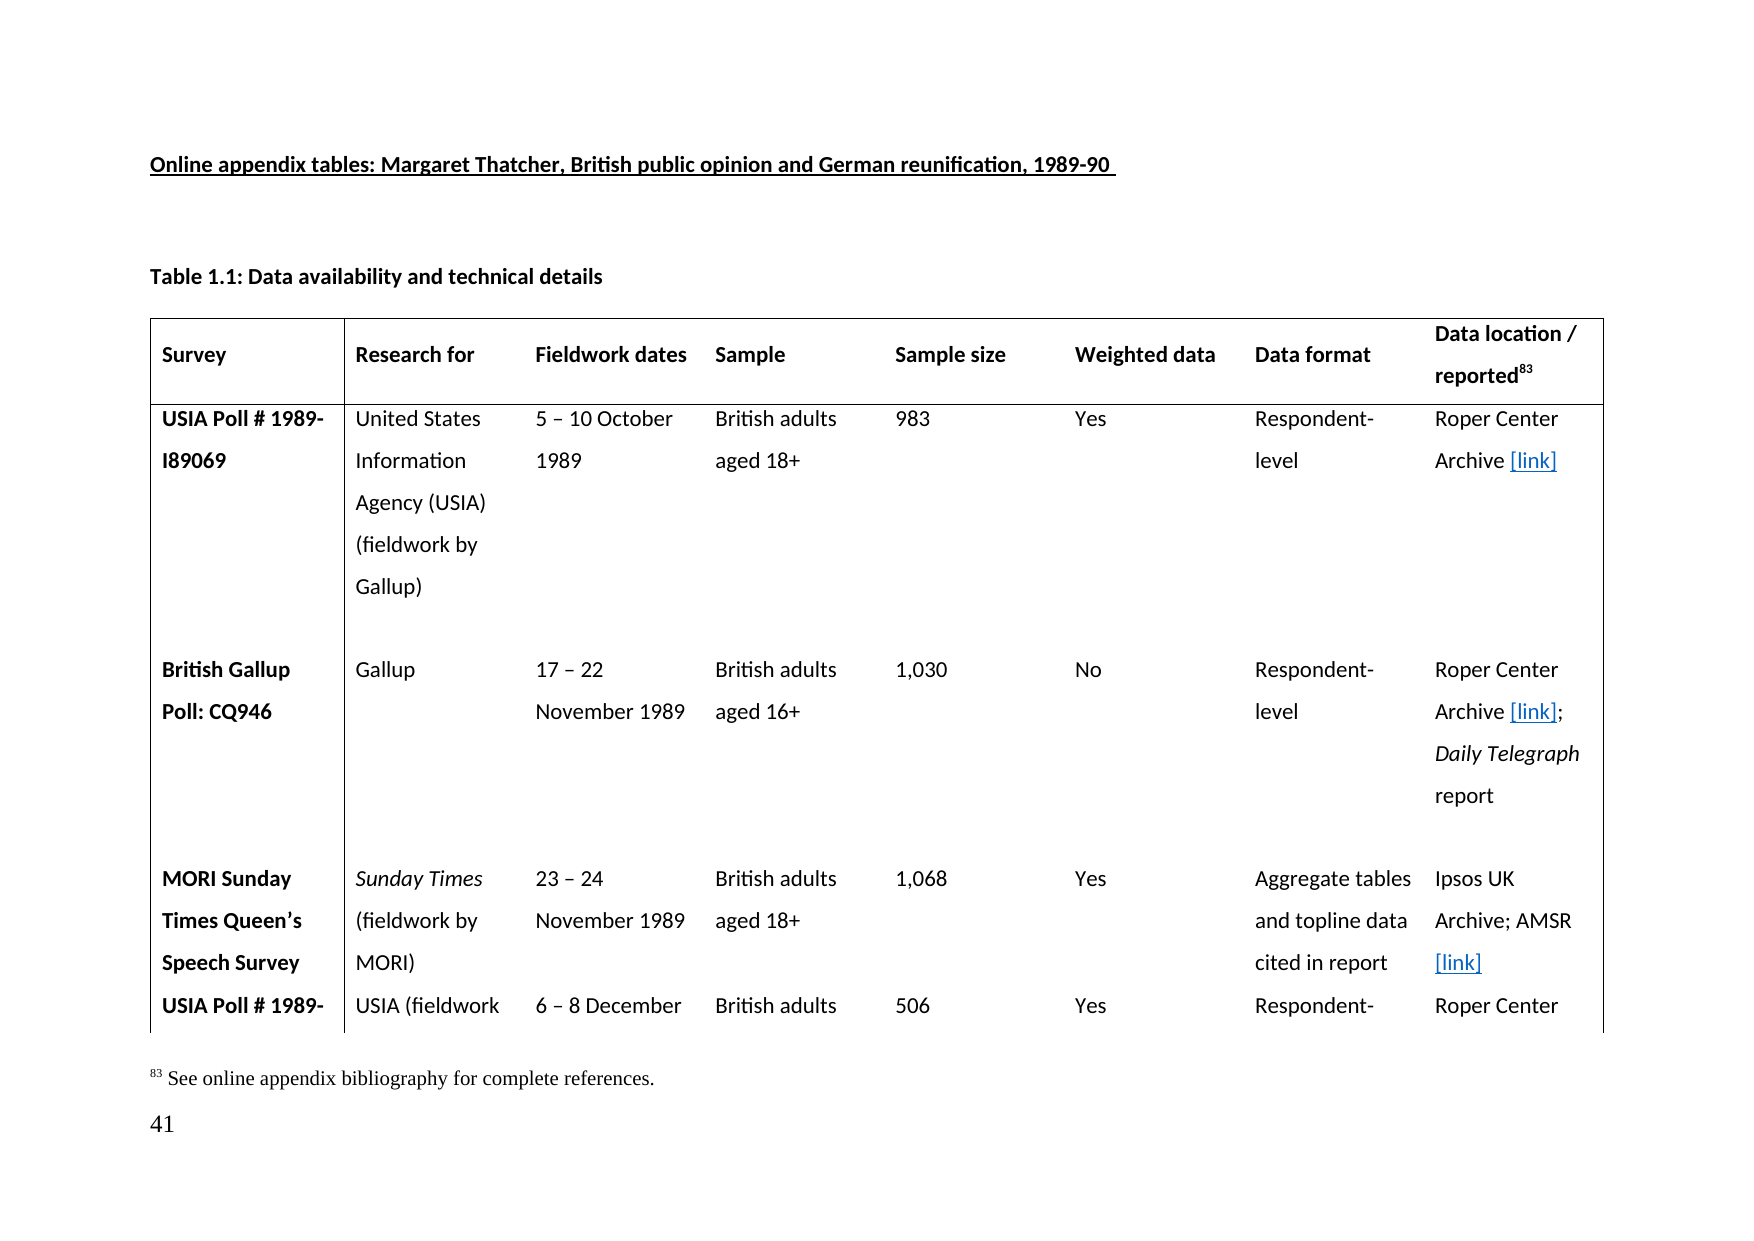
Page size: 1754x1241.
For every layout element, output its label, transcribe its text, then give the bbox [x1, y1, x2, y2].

table_cell Yes [1064, 991, 1244, 1033]
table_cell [1424, 991, 1603, 1033]
table_cell 23 – 24 November 1989 [524, 865, 704, 991]
table_header Survey [151, 319, 344, 403]
table_cell Respondent-level [1244, 656, 1423, 864]
table_cell 17 – 22 November 1989 [524, 656, 704, 864]
table_cell United States Information Agency (USIA) (fieldwork by Gallup) [345, 405, 524, 656]
table_cell 1,030 [884, 656, 1064, 864]
table_header Data location / reported [1424, 319, 1603, 403]
table_cell Aggregate tables and topline data cited in report [1244, 865, 1423, 991]
table_cell British adults aged 16+ [704, 656, 884, 864]
table_cell 506 [884, 991, 1064, 1033]
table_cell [704, 991, 884, 1033]
table_cell Roper Center Archive [link] [1424, 405, 1603, 656]
table_cell No [1064, 656, 1244, 864]
table_header Research for [345, 319, 524, 403]
table_header Weighted data [1064, 319, 1244, 403]
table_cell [345, 991, 524, 1033]
table_cell MORI Sunday Times Queen’s Speech Survey [151, 865, 344, 991]
table_cell British adults aged 18+ [704, 405, 884, 656]
table_cell Gallup [345, 656, 524, 864]
table_cell Yes [1064, 865, 1244, 991]
table_cell USIA Poll # 1989-I89069 [151, 405, 344, 656]
table_cell Roper Center Archive [link]; Daily Telegraph report [1424, 656, 1603, 864]
table_cell Respondent-level [1244, 991, 1423, 1033]
table_header Sample [704, 319, 884, 403]
table_cell 5 – 10 October 1989 [524, 405, 704, 656]
table_cell British adults aged 18+ [704, 865, 884, 991]
table_cell Sunday Times (fieldwork by MORI) [345, 865, 524, 991]
table_cell Yes [1064, 405, 1244, 656]
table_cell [151, 991, 344, 1033]
table_cell British Gallup Poll: CQ946 [151, 656, 344, 864]
table_header Data format [1244, 319, 1423, 403]
table_cell 6 – 8 December 1989 [524, 991, 704, 1033]
table_cell 1,068 [884, 865, 1064, 991]
text Table 1.1: Data availability and technical details [150, 262, 1604, 290]
table_header Fieldwork dates [524, 319, 704, 403]
table_cell 983 [884, 405, 1064, 656]
table_cell Ipsos UK Archive; AMSR [link] [1424, 865, 1603, 991]
text Online appendix tables: Margaret Thatcher, British public opinion and German reunification, 1989-90 [150, 150, 1604, 178]
table_cell Respondent-level [1244, 405, 1423, 656]
table_header Sample size [884, 319, 1064, 403]
